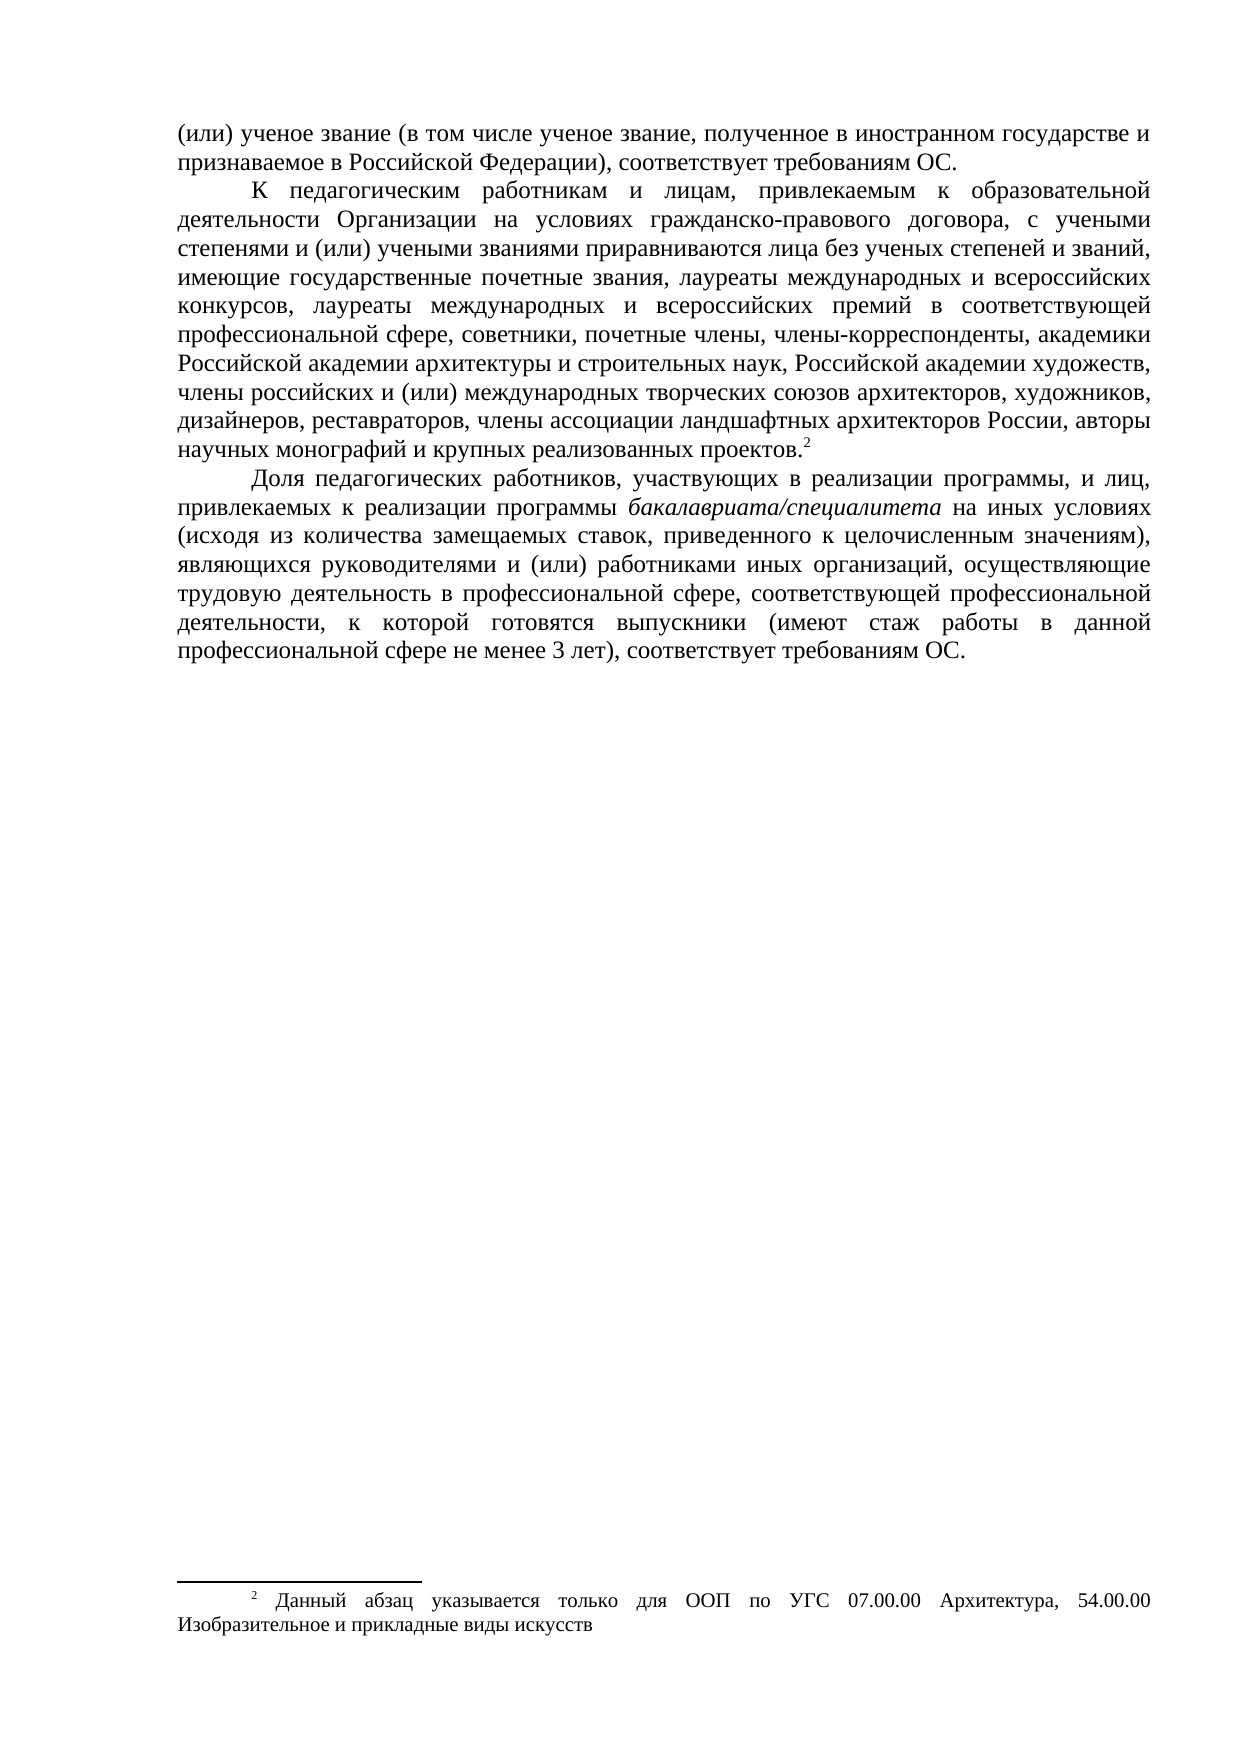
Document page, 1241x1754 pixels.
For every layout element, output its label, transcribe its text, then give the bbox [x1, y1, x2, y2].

text Доля педагогических работников, участвующих в реализации программы, и лиц, привлекаемых к реализации программы бакалавриата/специалитета на иных условиях (исходя из количества замещаемых ставок, приведенного к целочисленным значениям), являющихся руководителями и (или) работниками иных организаций, осуществляющие трудовую деятельность в профессиональной сфере, соответствующей профессиональной деятельности, к которой готовятся выпускники (имеют стаж работы в данной профессиональной сфере не менее 3 лет), соответствует требованиям ОС. [177, 463, 1152, 664]
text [177, 118, 1152, 176]
text К педагогическим работникам и лицам, привлекаемым к образовательной деятельности Организации на условиях гражданско-правового договора, с учеными степенями и (или) учеными званиями приравниваются лица без ученых степеней и званий, имеющие государственные почетные звания, лауреаты международных и всероссийских конкурсов, лауреаты международных и всероссийских премий в соответствующей профессиональной сфере, советники, почетные члены, члены-корреспонденты, академики Российской академии архитектуры и строительных наук, Российской академии художеств, члены российских и (или) международных творческих союзов архитекторов, художников, дизайнеров, реставраторов, члены ассоциации ландшафтных архитекторов России, авторы научных монографий и крупных реализованных проектов. [177, 176, 1152, 463]
